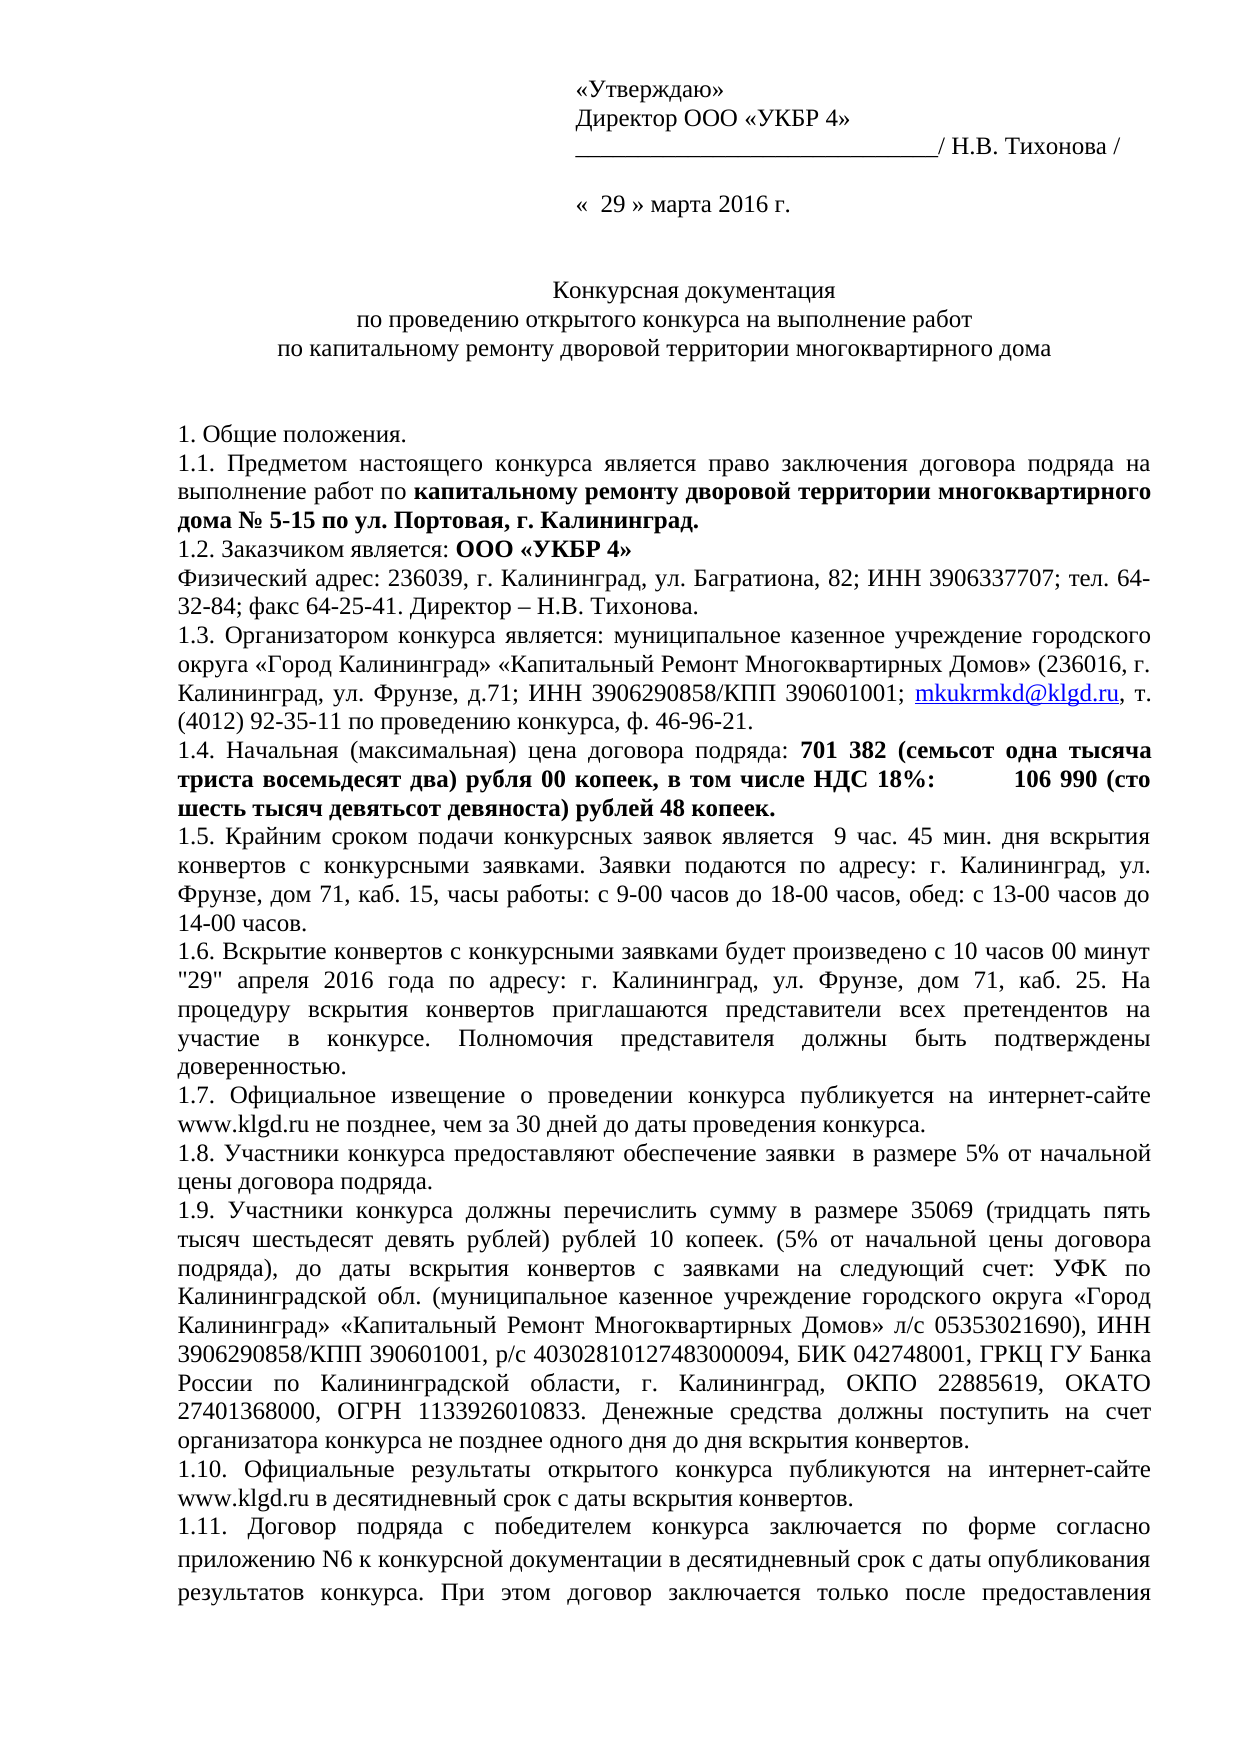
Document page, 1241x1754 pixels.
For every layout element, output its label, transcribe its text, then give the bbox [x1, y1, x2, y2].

text 1.10. Официальные результаты открытого конкурса публикуются на интернет-сайте www.klgd.ru в десятидневный срок с даты вскрытия конвертов. [177, 1454, 1152, 1511]
text Конкурсная документация [236, 275, 1152, 304]
text 1.6. Вскрытие конвертов с конкурсными заявками будет произведено с 10 часов 00 минут "29" апреля 2016 года по адресу: г. Калининград, ул. Фрунзе, дом 71, каб. 25. На процедуру вскрытия конвертов приглашаются представители всех претендентов на участие в конкурсе. Полномочия представителя должны быть подтверждены доверенностью. [177, 936, 1152, 1080]
text 1.9. Участники конкурса должны перечислить сумму в размере 35069 (тридцать пять тысяч шестьдесят девять рублей) рублей 10 копеек. (5% от начальной цены договора подряда), до даты вскрытия конвертов с заявками на следующий счет: УФК по Калининградской обл. (муниципальное казенное учреждение городского округа «Город Калининград» «Капитальный Ремонт Многоквартирных Домов» л/с 05353021690), ИНН 3906290858/КПП 390601001, р/с 40302810127483000094, БИК 042748001, ГРКЦ ГУ Банка России по Калининградской области, г. Калининград, ОКПО 22885619, ОКАТО 27401368000, ОГРН 1133926010833. Денежные средства должны поступить на счет организатора конкурса не позднее одного дня до дня вскрытия конвертов. [177, 1195, 1152, 1454]
table_header «Утверждаю» Директор ООО «УКБР 4» _____________________________/ Н.В. Тихонова / « 29 » марта 2016 г. [564, 74, 1155, 246]
text 1.7. Официальное извещение о проведении конкурса публикуется на интернет-сайте www.klgd.ru не позднее, чем за 30 дней до даты проведения конкурса. [177, 1080, 1152, 1138]
text по капитальному ремонту дворовой территории многоквартирного дома [177, 333, 1152, 361]
text 1. Общие положения. [177, 419, 1152, 448]
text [177, 1511, 1152, 1606]
text по проведению открытого конкурса на выполнение работ [177, 304, 1152, 333]
text 1.4. Начальная (максимальная) цена договора подряда: 701 382 (семьсот одна тысяча триста восемьдесят два) рубля 00 копеек, в том числе НДС 18%: 106 990 (сто шесть тысяч девятьсот девяноста) рублей 48 копеек. [177, 735, 1152, 821]
text 1.2. Заказчиком является: ООО «УКБР 4» [177, 534, 1152, 563]
text 1.5. Крайним сроком подачи конкурсных заявок является 9 час. 45 мин. дня вскрытия конвертов с конкурсными заявками. Заявки подаются по адресу: г. Калининград, ул. Фрунзе, дом 71, каб. 15, часы работы: с 9-00 часов до 18-00 часов, обед: с 13-00 часов до 14-00 часов. [177, 821, 1152, 936]
text Физический адрес: 236039, г. Калининград, ул. Багратиона, 82; ИНН 3906337707; тел. 64-32-84; факс 64-25-41. Директор – Н.В. Тихонова. [177, 563, 1152, 620]
text 1.1. Предметом настоящего конкурса является право заключения договора подряда на выполнение работ по капитальному ремонту дворовой территории многоквартирного дома № 5-15 по ул. Портовая, г. Калининград. [177, 448, 1152, 534]
text 1.3. Организатором конкурса является: муниципальное казенное учреждение городского округа «Город Калининград» «Капитальный Ремонт Многоквартирных Домов» (. Калининград, ул. Фрунзе, д.71; ИНН 3906290858/КПП 390601001; mkukrmkd@klgd.ru, т. (4012) 92-35-11 по проведению конкурса, ф. 46-96-21. [177, 620, 1152, 735]
text 1.8. Участники конкурса предоставляют обеспечение заявки в размере 5% от начальной цены договора подряда. [177, 1138, 1152, 1195]
